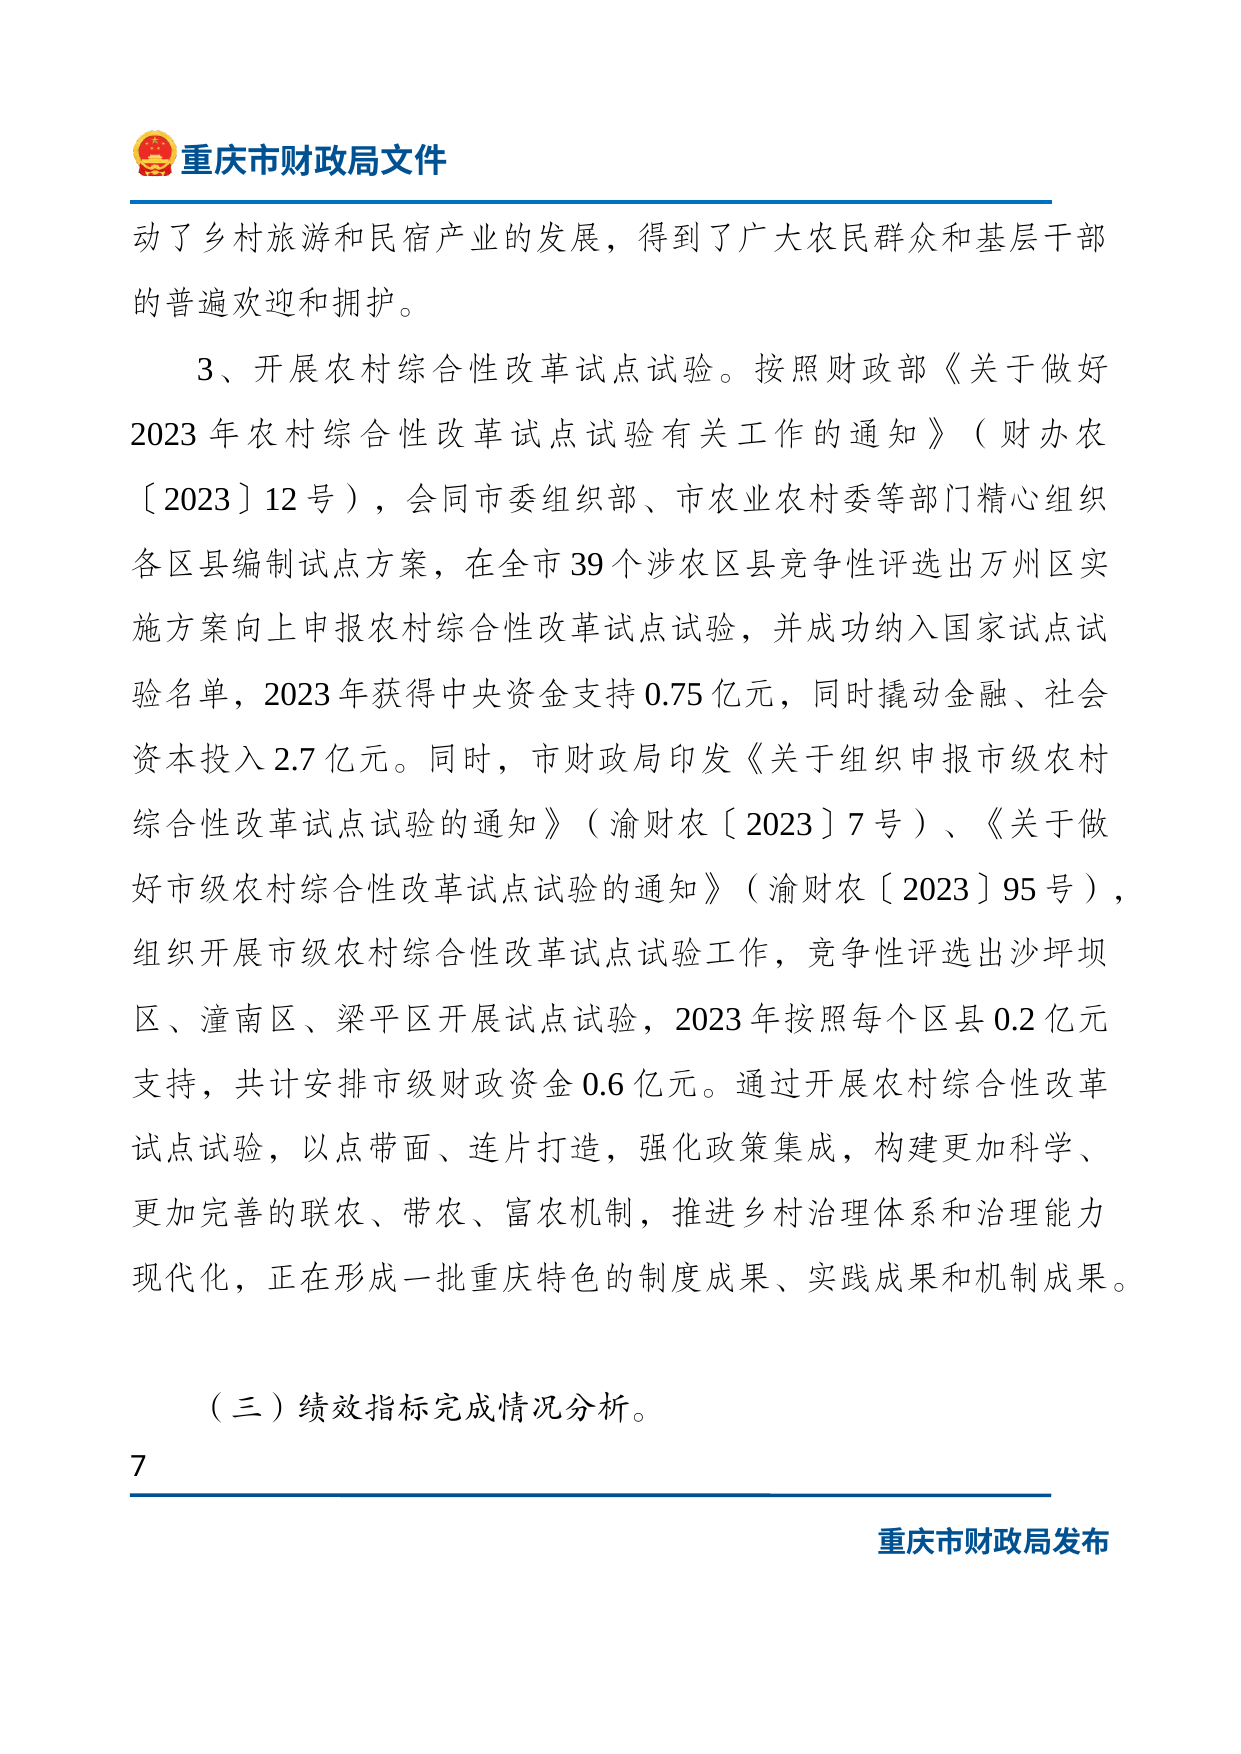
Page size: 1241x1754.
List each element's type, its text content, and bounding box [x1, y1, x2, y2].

text （三）绩效指标完成情况分析。 [130, 1377, 1110, 1442]
picture [129, 129, 181, 180]
text 3、开展农村综合性改革试点试验。按照财政部《关于做好2023年农村综合性改革试点试验有关工作的通知》（财办农〔2023〕12号），会同市委组织部、市农业农村委等部门精心组织各区县编制试点方案，在全市39个涉农区县竞争性评选出万州区实施方案向上申报农村综合性改革试点试验，并成功纳入国家试点试验名单，2023年获得中央资金支持0.75亿元，同时撬动金融、社会资本投入2.7亿元。同时，市财政局印发《关于组织申报市级农村综合性改革试点试验的通知》（渝财农〔2023〕7号）、《关于做好市级农村综合性改革试点试验的通知》（渝财农〔2023〕95号），组织开展市级农村综合性改革试点试验工作，竞争性评选出沙坪坝区、潼南区、梁平区开展试点试验，2023年按照每个区县0.2亿元支持，共计安排市级财政资金0.6亿元。通过开展农村综合性改革试点试验，以点带面、连片打造，强化政策集成，构建更加科学、更加完善的联农、带农、富农机制，推进乡村治理体系和治理能力现代化，正在形成一批重庆特色的制度成果、实践成果和机制成果。 [130, 337, 1110, 1377]
